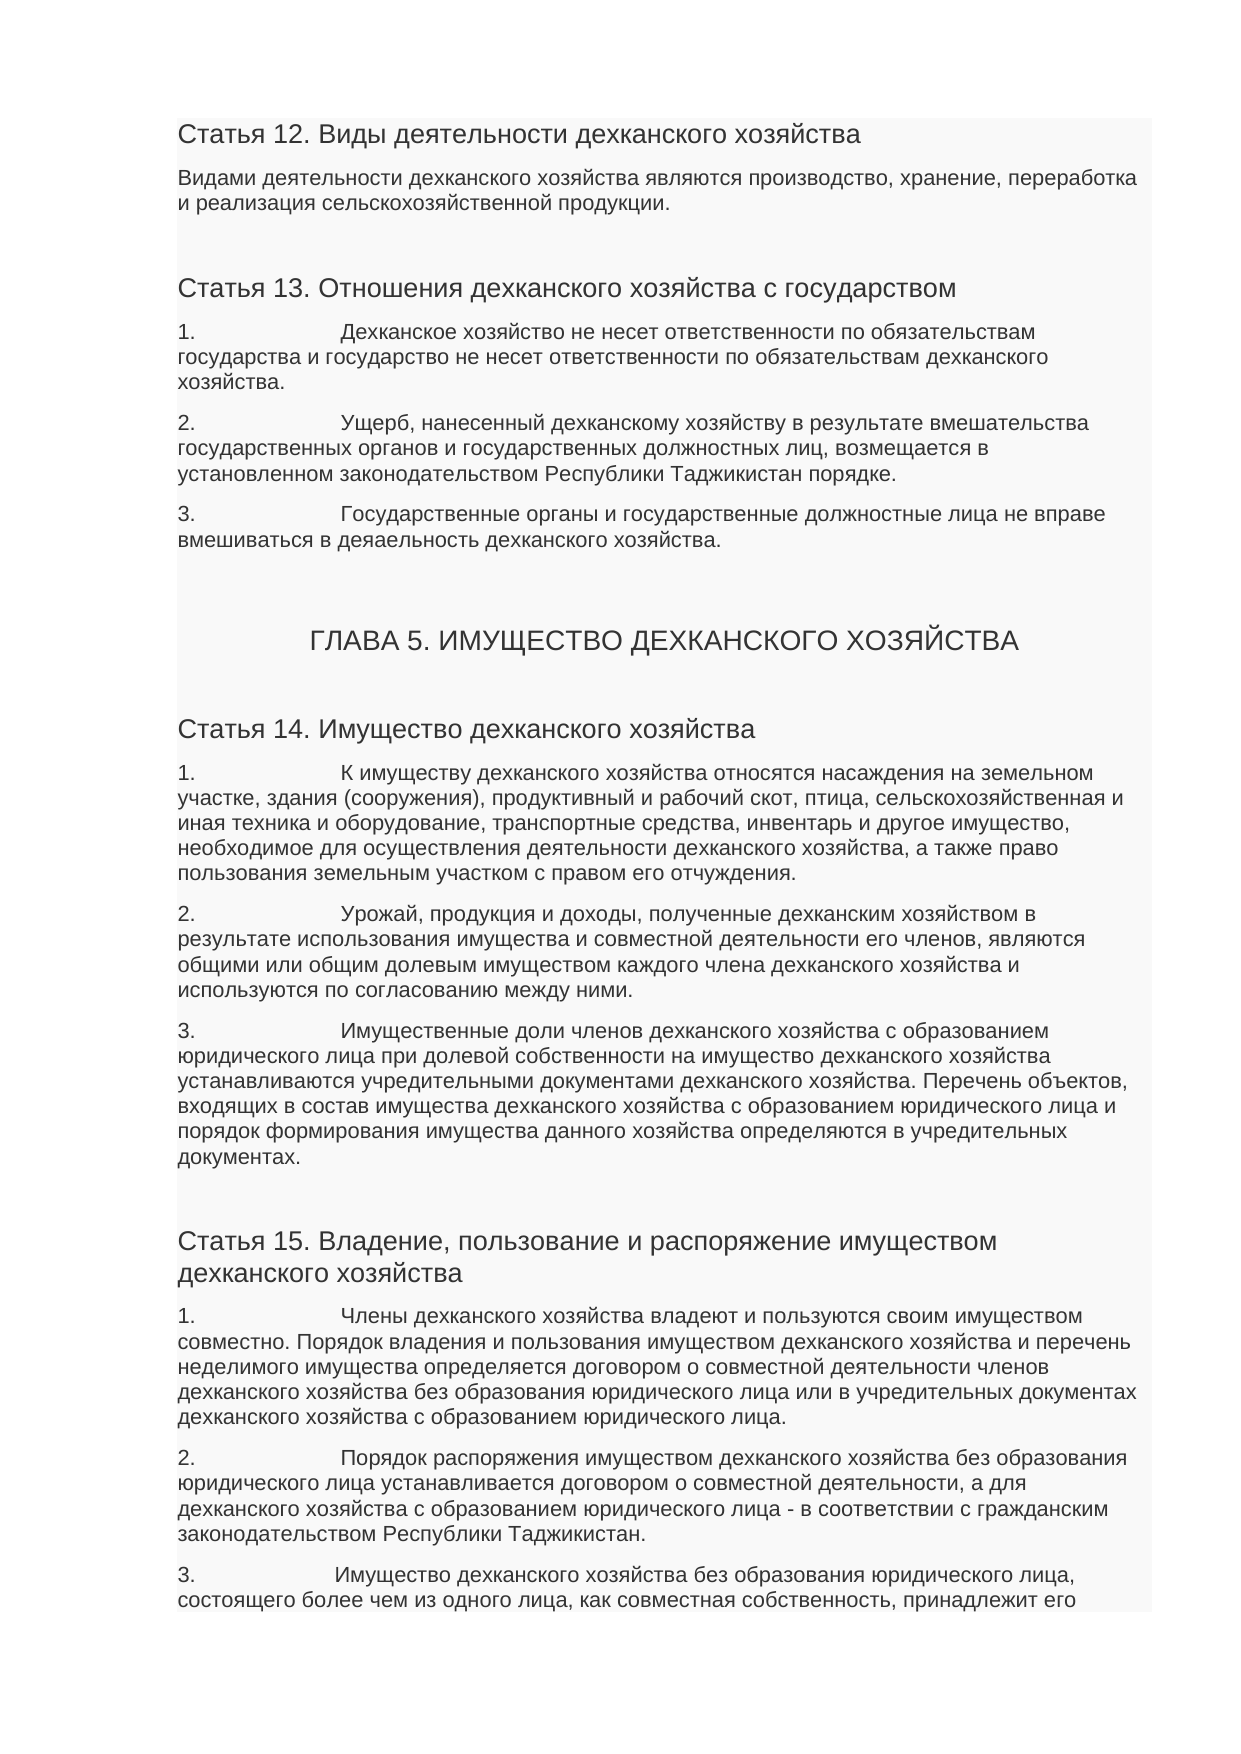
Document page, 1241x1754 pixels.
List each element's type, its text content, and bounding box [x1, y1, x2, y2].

text 2. Порядок распоряжения имуществом дехканского хозяйства без образования юридического лица устанавливается договором о совместной деятельности, а для дехканского хозяйства с образованием юридического лица - в соответствии с гражданским законодательством Республики Таджикистан. [177, 1445, 1152, 1546]
text Статья 15. Владение, пользование и распоряжение имуществом дехканского хозяйства [177, 1225, 1152, 1288]
text ГЛАВА 5. ИМУЩЕСТВО ДЕХКАНСКОГО ХОЗЯЙСТВА [177, 624, 1152, 656]
text Статья 13. Отношения дехканского хозяйства с государством [177, 272, 1152, 303]
text Видами деятельности дехканского хозяйства являются производство, хранение, переработка и реализация сельскохозяйственной продукции. [177, 165, 1152, 215]
text 1. Дехканское хозяйство не несет ответственности по обязательствам государства и государство не несет ответственности по обязательствам дехканского хозяйства. [177, 319, 1152, 394]
text 3. Имущественные доли членов дехканского хозяйства с образованием юридического лица при долевой собственности на имущество дехканского хозяйства устанавливаются учредительными документами дехканского хозяйства. Перечень объектов, входящих в состав имущества дехканского хозяйства с образованием юридического лица и порядок формирования имущества данного хозяйства определяются в учредительных документах. [177, 1018, 1152, 1169]
text 1. Члены дехканского хозяйства владеют и пользуются своим имуществом совместно. Порядок владения и пользования имуществом дехканского хозяйства и перечень неделимого имущества определяется договором о совместной деятельности членов дехканского хозяйства без образования юридического лица или в учредительных документах дехканского хозяйства с образованием юридического лица. [177, 1303, 1152, 1429]
text 2. Урожай, продукция и доходы, полученные дехканским хозяйством в результате использования имущества и совместной деятельности его членов, являются общими или общим долевым имуществом каждого члена дехканского хозяйства и используются по согласованию между ними. [177, 901, 1152, 1002]
text 1. К имуществу дехканского хозяйства относятся насаждения на земельном участке, здания (сооружения), продуктивный и рабочий скот, птица, сельскохозяйственная и иная техника и оборудование, транспортные средства, инвентарь и другое имущество, необходимое для осуществления деятельности дехканского хозяйства, а также право пользования земельным участком с правом его отчуждения. [177, 759, 1152, 886]
text Статья 14. Имущество дехканского хозяйства [177, 713, 1152, 744]
text 3. Государственные органы и государственные должностные лица не вправе вмешиваться в деяаельность дехканского хозяйства. [177, 501, 1152, 552]
text Статья 12. Виды деятельности дехканского хозяйства [177, 118, 1152, 149]
text 2. Ущерб, нанесенный дехканскому хозяйству в результате вмешательства государственных органов и государственных должностных лиц, возмещается в установленном законодательством Республики Таджикистан порядке. [177, 410, 1152, 486]
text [177, 1562, 1152, 1612]
